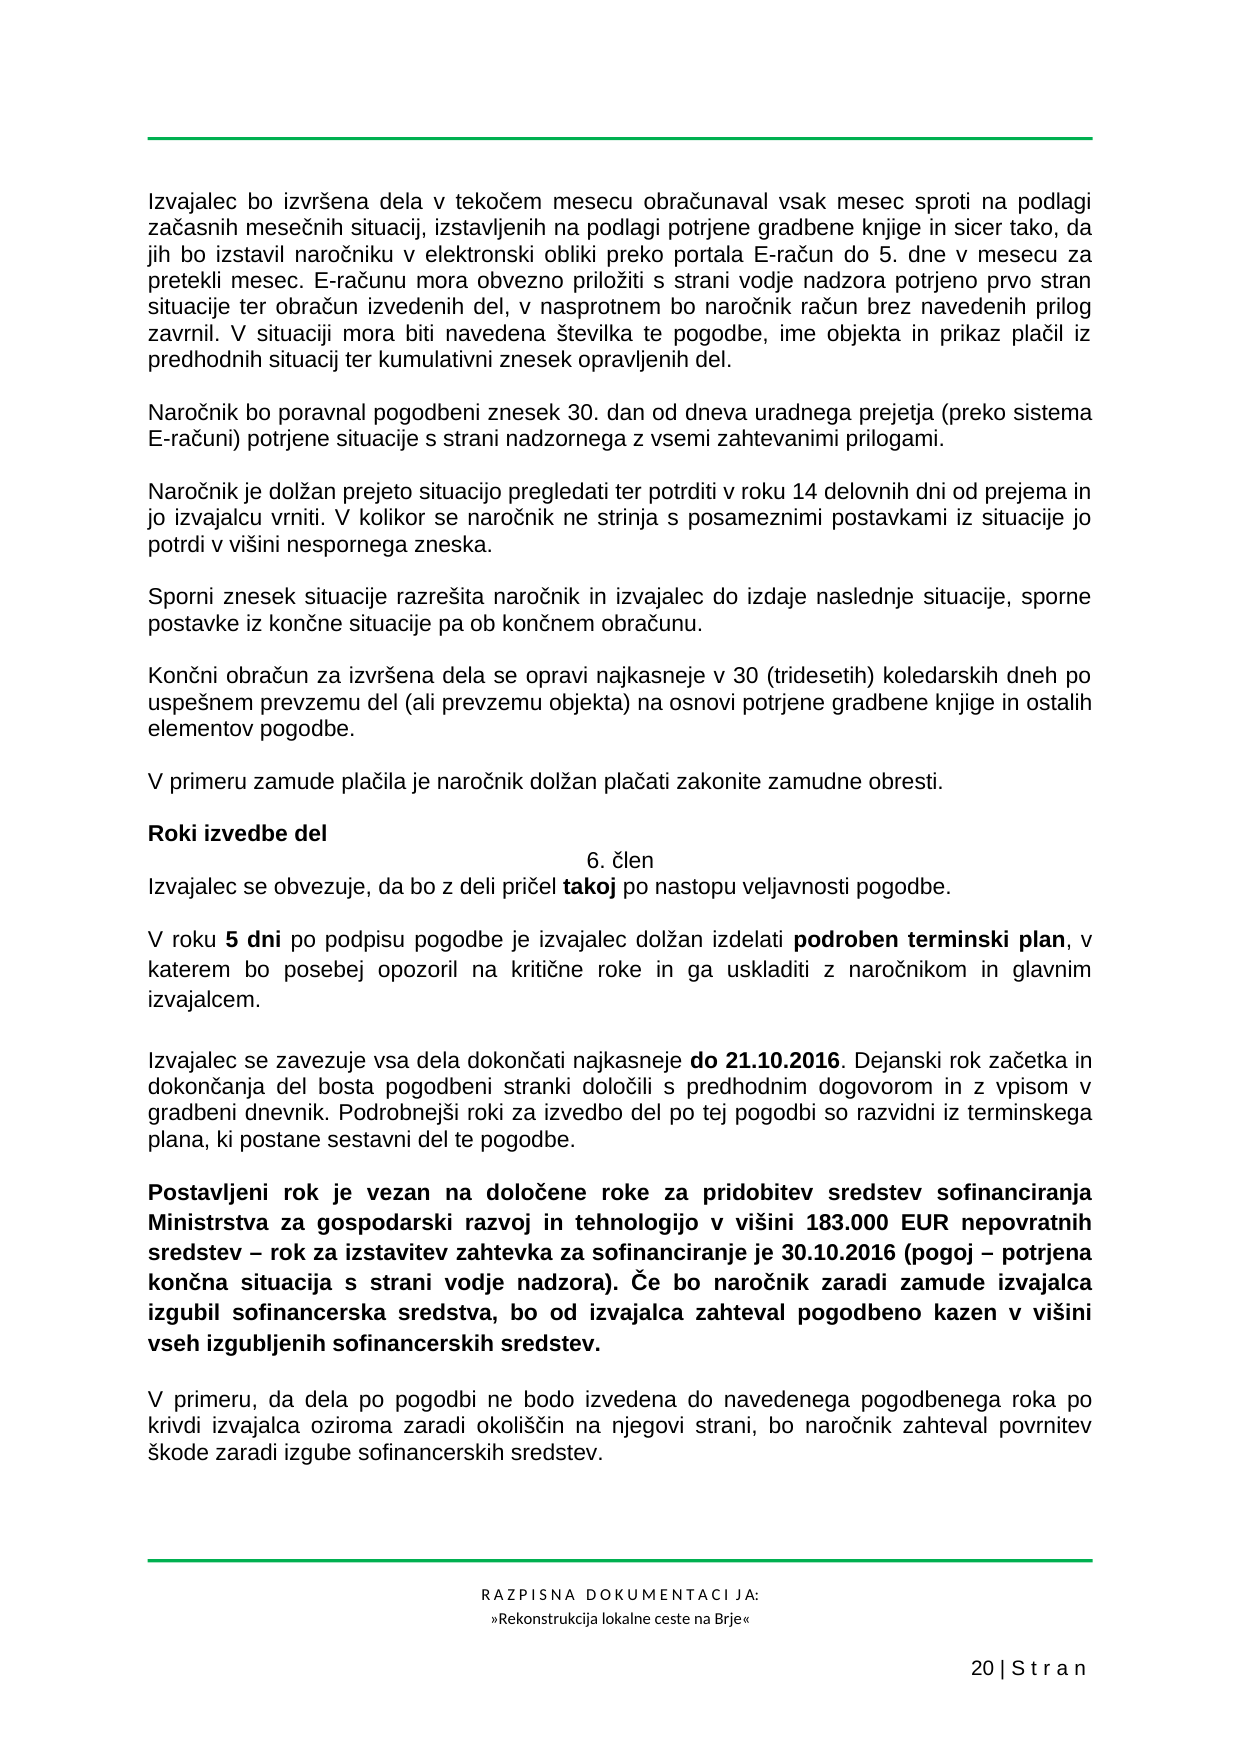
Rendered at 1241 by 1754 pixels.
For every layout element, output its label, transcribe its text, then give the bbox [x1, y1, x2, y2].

text 6. člen [148, 847, 1093, 873]
text Postavljeni rok je vezan na določene roke za pridobitev sredstev sofinanciranja Ministrstva za gospodarski razvoj in tehnologijo v višini 183.000 EUR nepovratnih sredstev – rok za izstavitev zahtevka za sofinanciranje je 30.10.2016 (pogoj – potrjena končna situacija s strani vodje nadzora). Če bo naročnik zaradi zamude izvajalca izgubil sofinancerska sredstva, bo od izvajalca zahteval pogodbeno kazen v višini vseh izgubljenih sofinancerskih sredstev. [148, 1178, 1093, 1356]
text V primeru, da dela po pogodbi ne bodo izvedena do navedenega pogodbenega roka po krivdi izvajalca oziroma zaradi okoliščin na njegovi strani, bo naročnik zahteval povrnitev škode zaradi izgube sofinancerskih sredstev. [148, 1386, 1093, 1465]
text Izvajalec se zavezuje vsa dela dokončati najkasneje do 21.10.2016. Dejanski rok začetka in dokončanja del bosta pogodbeni stranki določili s predhodnim dogovorom in z vpisom v gradbeni dnevnik. Podrobnejši roki za izvedbo del po tej pogodbi so razvidni iz terminskega plana, ki postane sestavni del te pogodbe. [148, 1047, 1093, 1152]
text Sporni znesek situacije razrešita naročnik in izvajalec do izdaje naslednje situacije, sporne postavke iz končne situacije pa ob končnem obračunu. [148, 583, 1093, 636]
text Naročnik bo poravnal pogodbeni znesek 30. dan od dneva uradnega prejetja (preko sistema E-računi) potrjene situacije s strani nadzornega z vsemi zahtevanimi prilogami. [148, 399, 1093, 451]
text Roki izvedbe del [148, 820, 1093, 847]
text Izvajalec se obvezuje, da bo z deli pričel takoj po nastopu veljavnosti pogodbe. [148, 873, 1093, 899]
text V roku 5 dni po podpisu pogodbe je izvajalec dolžan izdelati podroben terminski plan, v katerem bo posebej opozoril na kritične roke in ga uskladiti z naročnikom in glavnim izvajalcem. [148, 926, 1093, 1013]
text Izvajalec bo izvršena dela v tekočem mesecu obračunaval vsak mesec sproti na podlagi začasnih mesečnih situacij, izstavljenih na podlagi potrjene gradbene knjige in sicer tako, da jih bo izstavil naročniku v elektronski obliki preko portala E-račun do 5. dne v mesecu za pretekli mesec. E-računu mora obvezno priložiti s strani vodje nadzora potrjeno prvo stran situacije ter obračun izvedenih del, v nasprotnem bo naročnik račun brez navedenih prilog zavrnil. V situaciji mora biti navedena številka te pogodbe, ime objekta in prikaz plačil iz predhodnih situacij ter kumulativni znesek opravljenih del. [148, 188, 1093, 372]
text Naročnik je dolžan prejeto situacijo pregledati ter potrditi v roku 14 delovnih dni od prejema in jo izvajalcu vrniti. V kolikor se naročnik ne strinja s posameznimi postavkami iz situacije jo potrdi v višini nespornega zneska. [148, 478, 1093, 557]
text V primeru zamude plačila je naročnik dolžan plačati zakonite zamudne obresti. [148, 768, 1093, 794]
text Končni obračun za izvršena dela se opravi najkasneje v 30 (tridesetih) koledarskih dneh po uspešnem prevzemu del (ali prevzemu objekta) na osnovi potrjene gradbene knjige in ostalih elementov pogodbe. [148, 662, 1093, 741]
